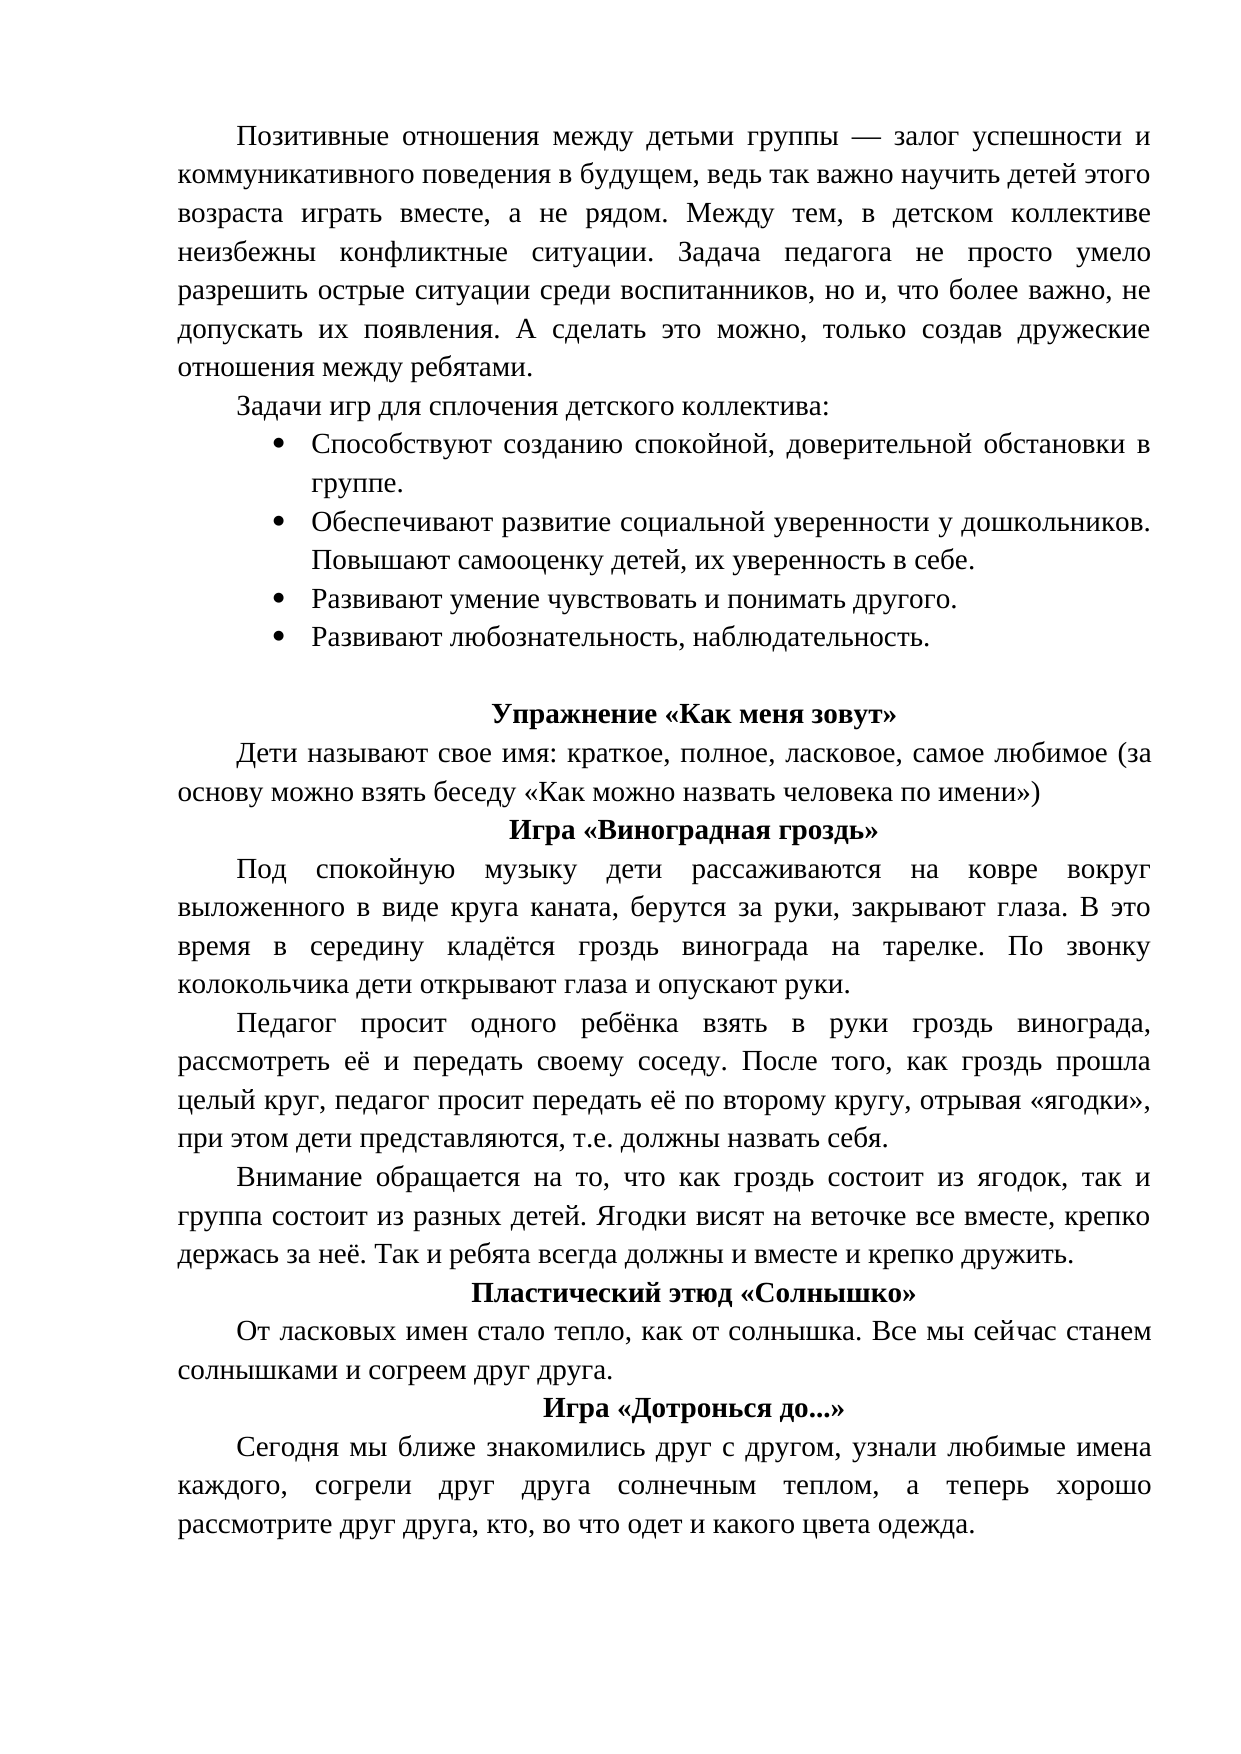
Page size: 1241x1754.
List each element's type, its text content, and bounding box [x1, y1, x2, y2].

text Внимание обращается на то, что как гроздь состоит из ягодок, так и группа состоит из разных детей. Ягодки висят на веточке все вместе, крепко держась за неё. Так и ребята всегда должны и вместе и крепко дружить. [177, 1159, 1152, 1270]
text От ласковых имен стало тепло, как от солнышка. Все мы сей­час станем солнышками и согреем друг друга. [177, 1313, 1152, 1385]
text Пластический этюд «Солнышко» [177, 1275, 1152, 1308]
text Педагог просит одного ребёнка взять в руки гроздь винограда, рассмотреть её и передать своему соседу. После того, как гроздь прошла целый круг, педагог просит передать её по второму кругу, отрывая «ягодки», при этом дети представляются, т.е. должны назвать себя. [177, 1005, 1152, 1154]
text Позитивные отношения между детьми группы — залог успешности и коммуникативного поведения в будущем, ведь так важно научить детей этого возраста играть вместе, а не рядом. Между тем, в детском коллективе неизбежны конфликтные ситуации. Задача педагога не просто умело разрешить острые ситуации среди воспитанников, но и, что более важно, не допускать их появления. А сделать это можно, только создав дружеские отношения между ребятами. [177, 118, 1152, 383]
list Способствуют созданию спокойной, доверительной обстановки в группе. [274, 426, 1152, 499]
list Развивают умение чувствовать и понимать другого. [274, 581, 1152, 614]
list Обеспечивают развитие социальной уверенности у дошкольников. Повышают самооценку детей, их уверенность в себе. [274, 504, 1152, 576]
text Сегодня мы ближе знакомились друг с другом, узнали лю­бимые имена каждого, согрели друг друга солнечным теплом, а те­перь хорошо рассмотрите друг друга, кто, во что одет и какого цве­та одежда. [177, 1429, 1152, 1539]
text Игра «Виноградная гроздь» [177, 812, 1152, 846]
text Задачи игр для сплочения детского коллектива: [177, 388, 1152, 421]
list Развивают любознательность, наблюдательность. [274, 619, 1152, 653]
text Под спокойную музыку дети рассаживаются на ковре вокруг выложенного в виде круга каната, берутся за руки, закрывают глаза. В это время в середину кладётся гроздь винограда на тарелке. По звонку колокольчика дети открывают глаза и опускают руки. [177, 851, 1152, 1000]
text Упражнение «Как меня зовут» [177, 697, 1152, 730]
text Игра «Дотронься до...» [177, 1390, 1152, 1424]
text Дети называют свое имя: краткое, полное, ласковое, самое лю­бимое (за основу можно взять беседу «Как можно назвать человека по имени») [177, 735, 1152, 807]
